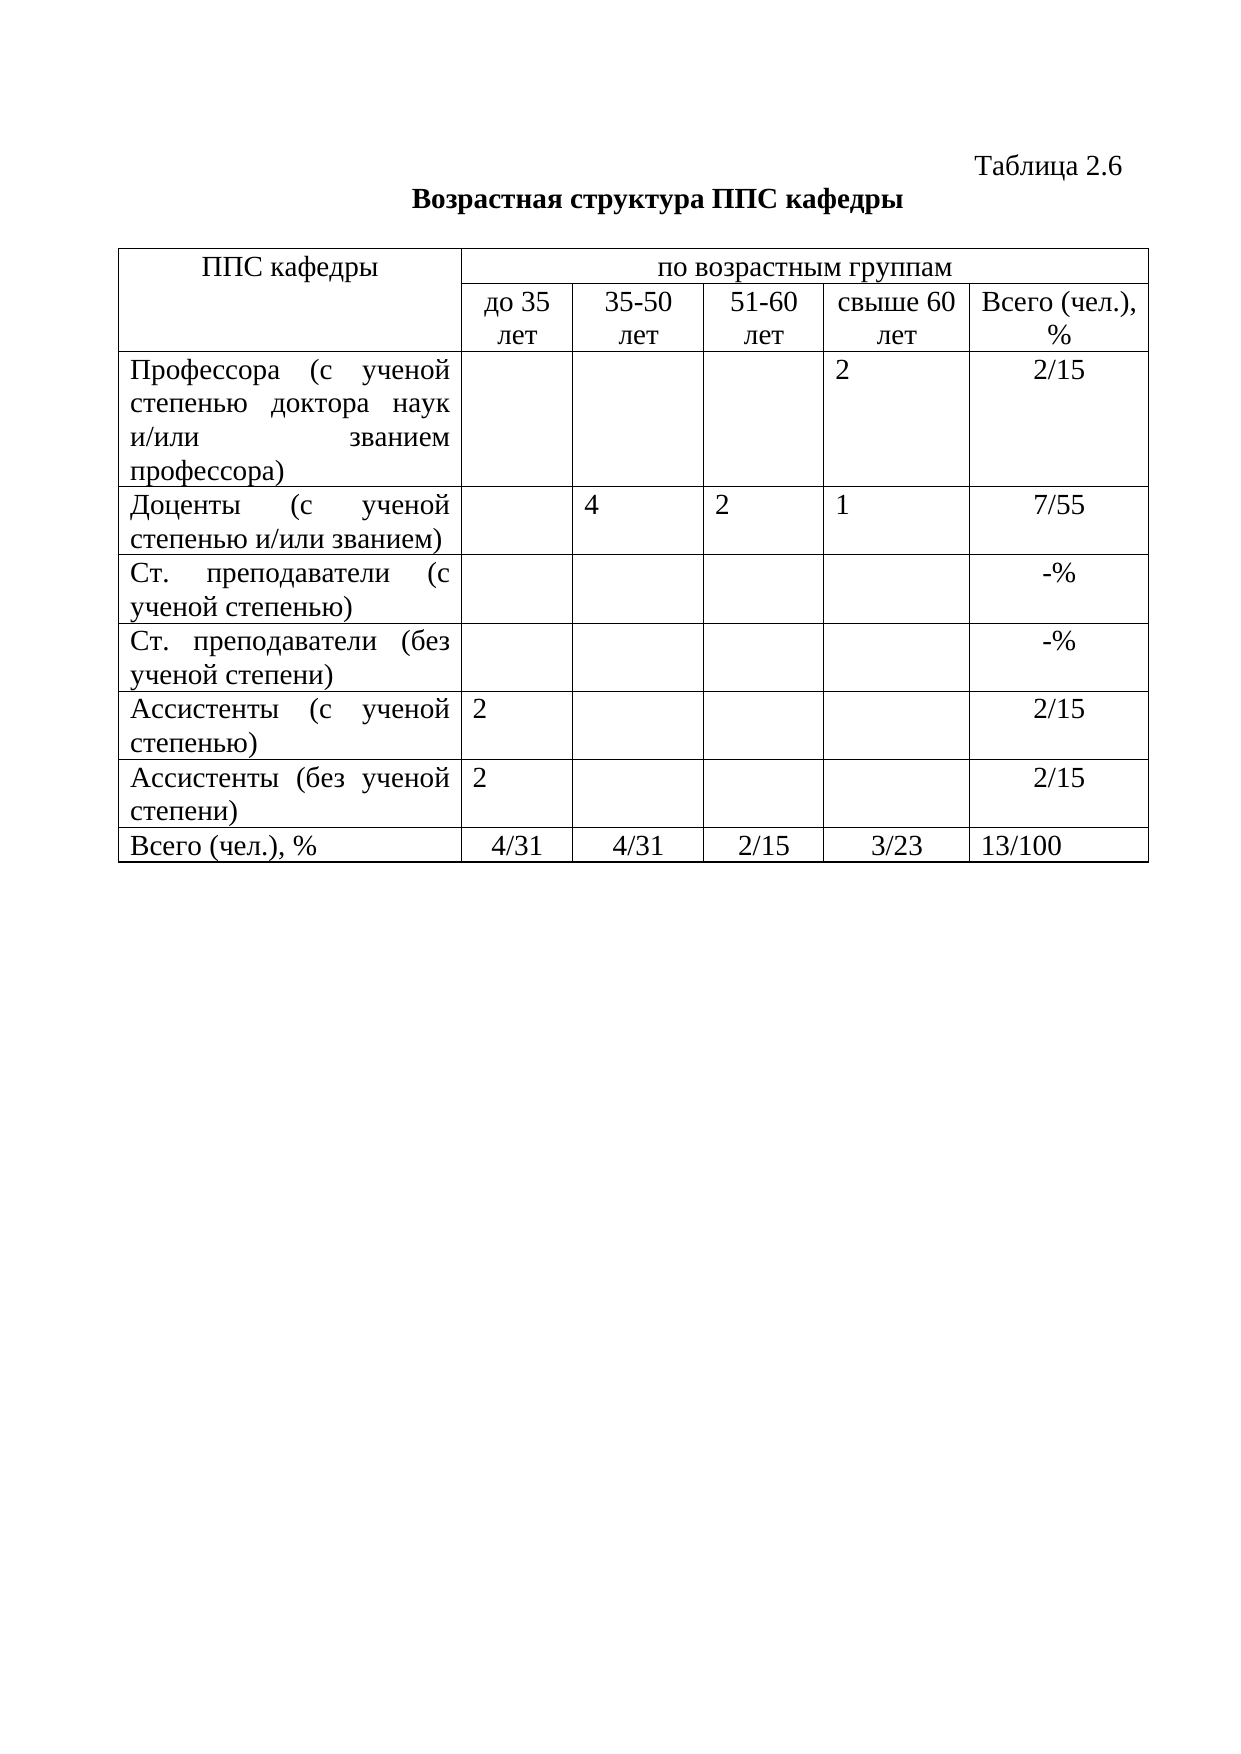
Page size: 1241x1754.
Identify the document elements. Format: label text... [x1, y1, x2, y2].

table_cell 4/31 [573, 828, 703, 861]
table_cell 1 [824, 487, 969, 554]
table_cell свыше 60 лет [824, 284, 969, 351]
table_cell [573, 555, 703, 622]
table_cell [824, 555, 969, 622]
table_cell [824, 760, 969, 827]
table_cell 2 [704, 487, 823, 554]
table_cell [704, 692, 823, 759]
table_cell [462, 555, 572, 622]
table_header по возрастным группам [462, 249, 1148, 283]
table_cell [704, 760, 823, 827]
text Возрастная структура ППС кафедры [118, 181, 1122, 215]
table_cell [704, 555, 823, 622]
table_cell -% [970, 624, 1148, 691]
table_cell 51-60 лет [704, 284, 823, 351]
table_cell [704, 352, 823, 486]
table_cell [462, 352, 572, 486]
table_cell [462, 624, 572, 691]
table_cell [704, 624, 823, 691]
table_cell 13/100 [970, 828, 1148, 861]
table_cell Всего (чел.),% [970, 284, 1148, 351]
table_cell -% [970, 555, 1148, 622]
table_cell [824, 692, 969, 759]
table_cell 2/15 [970, 352, 1148, 486]
table_cell 4 [573, 487, 703, 554]
table_cell 2/15 [970, 692, 1148, 759]
table_cell [573, 760, 703, 827]
table_cell 4/31 [462, 828, 572, 861]
table_cell Профессора (с ученой степенью доктора наук и/или званием профессора) [119, 352, 461, 486]
table_cell Ассистенты (с ученой степенью) [119, 692, 461, 759]
table_cell [573, 624, 703, 691]
table_cell 2 [462, 760, 572, 827]
table_cell Ст. преподаватели (с ученой степенью) [119, 555, 461, 622]
table_cell [462, 487, 572, 554]
table_cell 2/15 [970, 760, 1148, 827]
table_cell 2 [462, 692, 572, 759]
table_cell Всего (чел.), % [119, 828, 461, 861]
table_cell [573, 692, 703, 759]
table_cell Доценты (с ученой степенью и/или званием) [119, 487, 461, 554]
table_cell 2/15 [704, 828, 823, 861]
table_cell 2 [824, 352, 969, 486]
table_cell 7/55 [970, 487, 1148, 554]
table_cell Ст. преподаватели (без ученой степени) [119, 624, 461, 691]
table_cell 3/23 [824, 828, 969, 861]
table_cell [824, 624, 969, 691]
text Таблица 2.6 [118, 148, 1122, 181]
table_cell Ассистенты (без ученой степени) [119, 760, 461, 827]
table_cell [573, 352, 703, 486]
table_cell до 35 лет [462, 284, 572, 351]
table_cell 35-50 лет [573, 284, 703, 351]
table_header ППС кафедры [119, 249, 461, 351]
